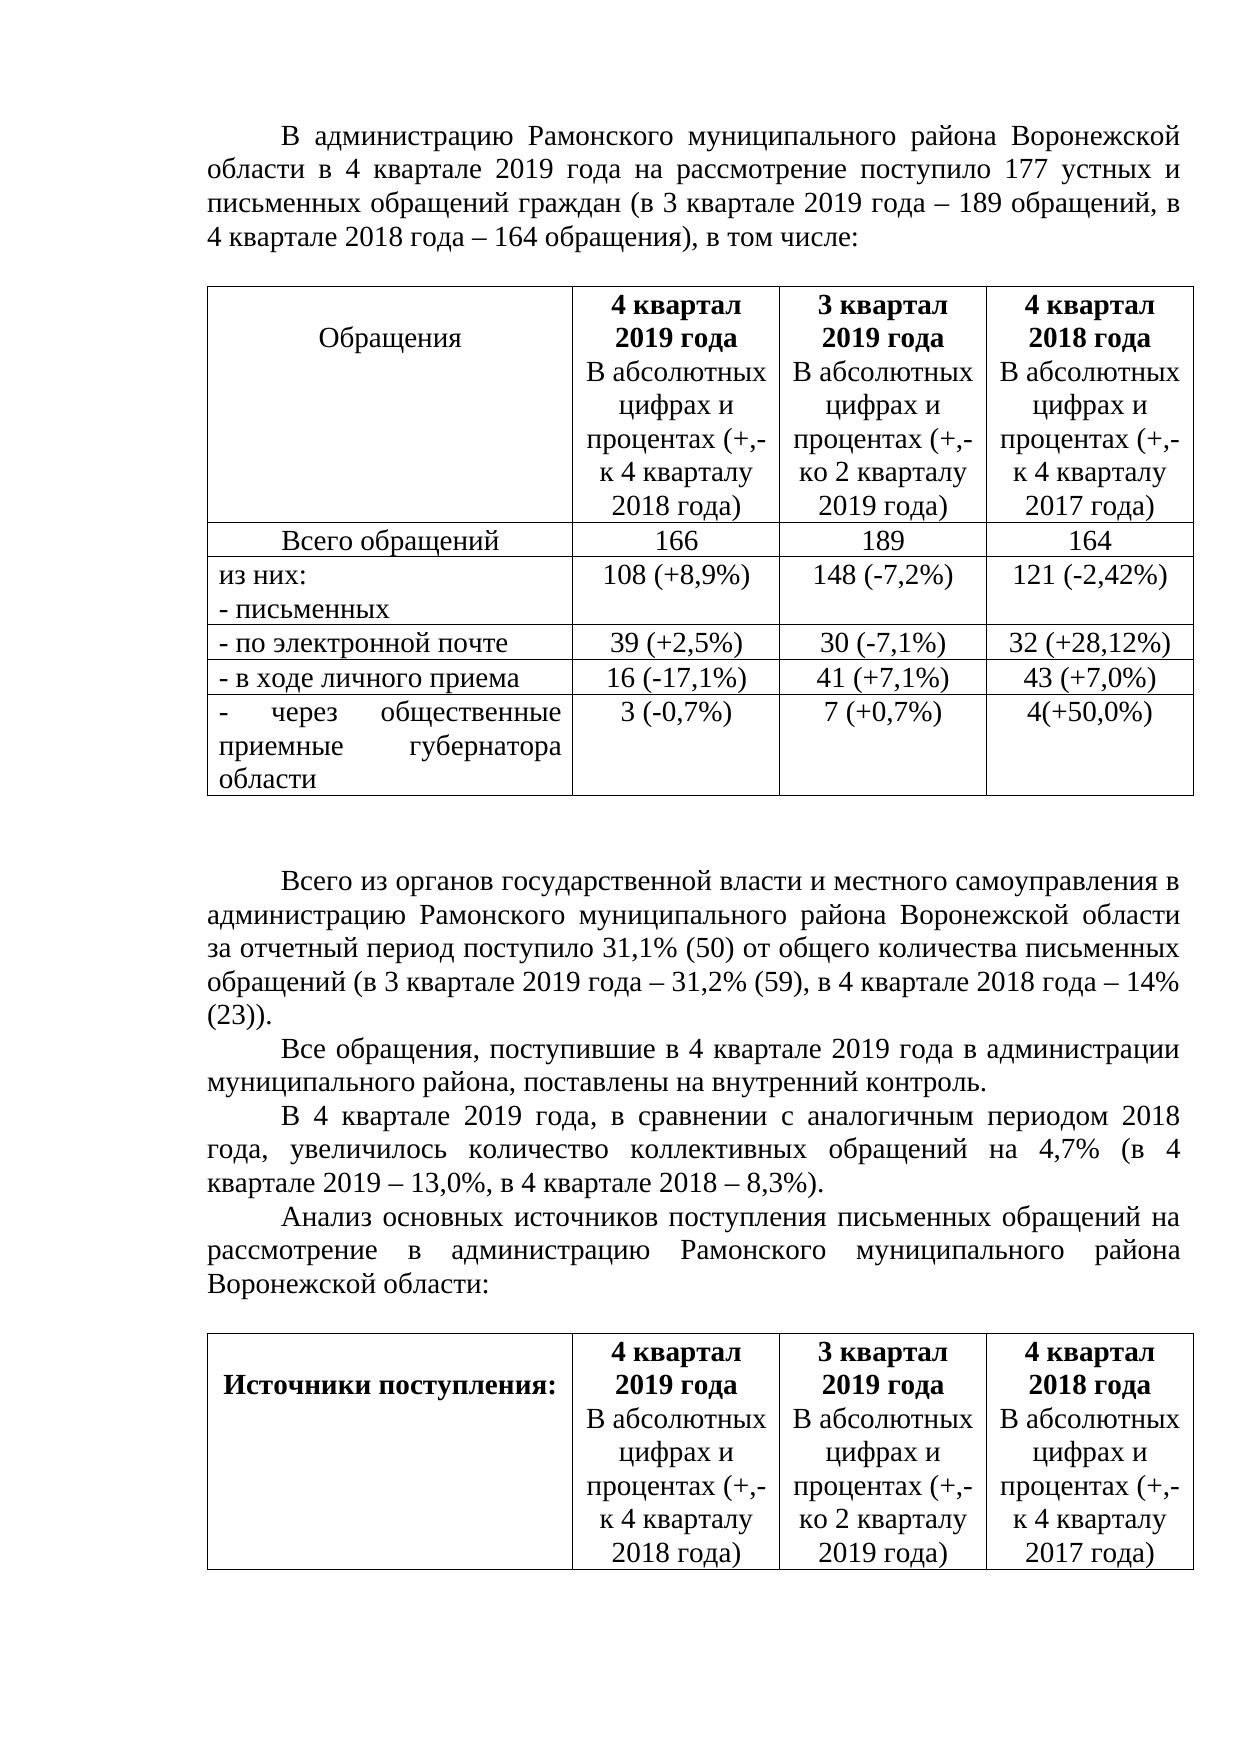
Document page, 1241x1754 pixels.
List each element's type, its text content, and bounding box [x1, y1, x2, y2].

table_cell - по электронной почте [208, 625, 572, 659]
table_header Обращения [208, 287, 572, 522]
table_cell 43 (+7,0%) [987, 660, 1193, 693]
table_cell - в ходе личного приема [208, 660, 572, 693]
text Анализ основных источников поступления письменных обращений на рассмотрение в администрацию Рамонского муниципального района Воронежской области: [207, 1199, 1181, 1299]
text В 4 квартале 2019 года, в сравнении с аналогичным периодом 2018 года, увеличилось количество коллективных обращений на 4,7% (в 4 квартале 2019 – 13,0%, в 4 квартале 2018 – 8,3%). [207, 1098, 1181, 1199]
table_cell 164 [987, 523, 1193, 556]
table_cell 3 (-0,7%) [573, 695, 779, 795]
table_cell 148 (-7,2%) [780, 557, 986, 624]
table_cell 16 (-17,1%) [573, 660, 779, 693]
table_cell - через общественные приемные губернатора области [208, 695, 572, 795]
table_cell 121 (-2,42%) [987, 557, 1193, 624]
table_cell 166 [573, 523, 779, 556]
text Все обращения, поступившие в 4 квартале 2019 года в администрации муниципального района, поставлены на внутренний контроль. [207, 1031, 1181, 1098]
table_cell 41 (+7,1%) [780, 660, 986, 693]
table_cell 32 (+28,12%) [987, 625, 1193, 659]
table_cell Всего обращений [208, 523, 572, 556]
table_header 4 квартал 2019 года В абсолютных цифрах и процентах (+,- к 4 кварталу 2018 года) [573, 287, 779, 522]
table_header 4 квартал 2019 года В абсолютных цифрах и процентах (+,- к 4 кварталу 2018 года) [573, 1334, 779, 1569]
table_cell 189 [780, 523, 986, 556]
table_cell из них: - письменных [208, 557, 572, 624]
table_cell 4(+50,0%) [987, 695, 1193, 795]
table_header Источники поступления: [208, 1334, 572, 1569]
table_cell 30 (-7,1%) [780, 625, 986, 659]
table_header 4 квартал 2018 года В абсолютных цифрах и процентах (+,- к 4 кварталу 2017 года) [987, 1334, 1193, 1569]
text Всего из органов государственной власти и местного самоуправления в администрацию Рамонского муниципального района Воронежской области за отчетный период поступило 31,1% (50) от общего количества письменных обращений (в 3 квартале 2019 года – 31,2% (59), в 4 квартале 2018 года – 14% (23)). [207, 863, 1181, 1031]
table_cell 39 (+2,5%) [573, 625, 779, 659]
text В администрацию Рамонского муниципального района Воронежской области в 4 квартале 2019 года на рассмотрение поступило 177 устных и письменных обращений граждан (в 3 квартале 2019 года – 189 обращений, в 4 квартале 2018 года – 164 обращения), в том числе: [207, 118, 1181, 252]
table_header 4 квартал 2018 года В абсолютных цифрах и процентах (+,- к 4 кварталу 2017 года) [987, 287, 1193, 522]
table_header 3 квартал 2019 года В абсолютных цифрах и процентах (+,- ко 2 кварталу 2019 года) [780, 287, 986, 522]
table_cell 7 (+0,7%) [780, 695, 986, 795]
table_header 3 квартал 2019 года В абсолютных цифрах и процентах (+,- ко 2 кварталу 2019 года) [780, 1334, 986, 1569]
table_cell 108 (+8,9%) [573, 557, 779, 624]
